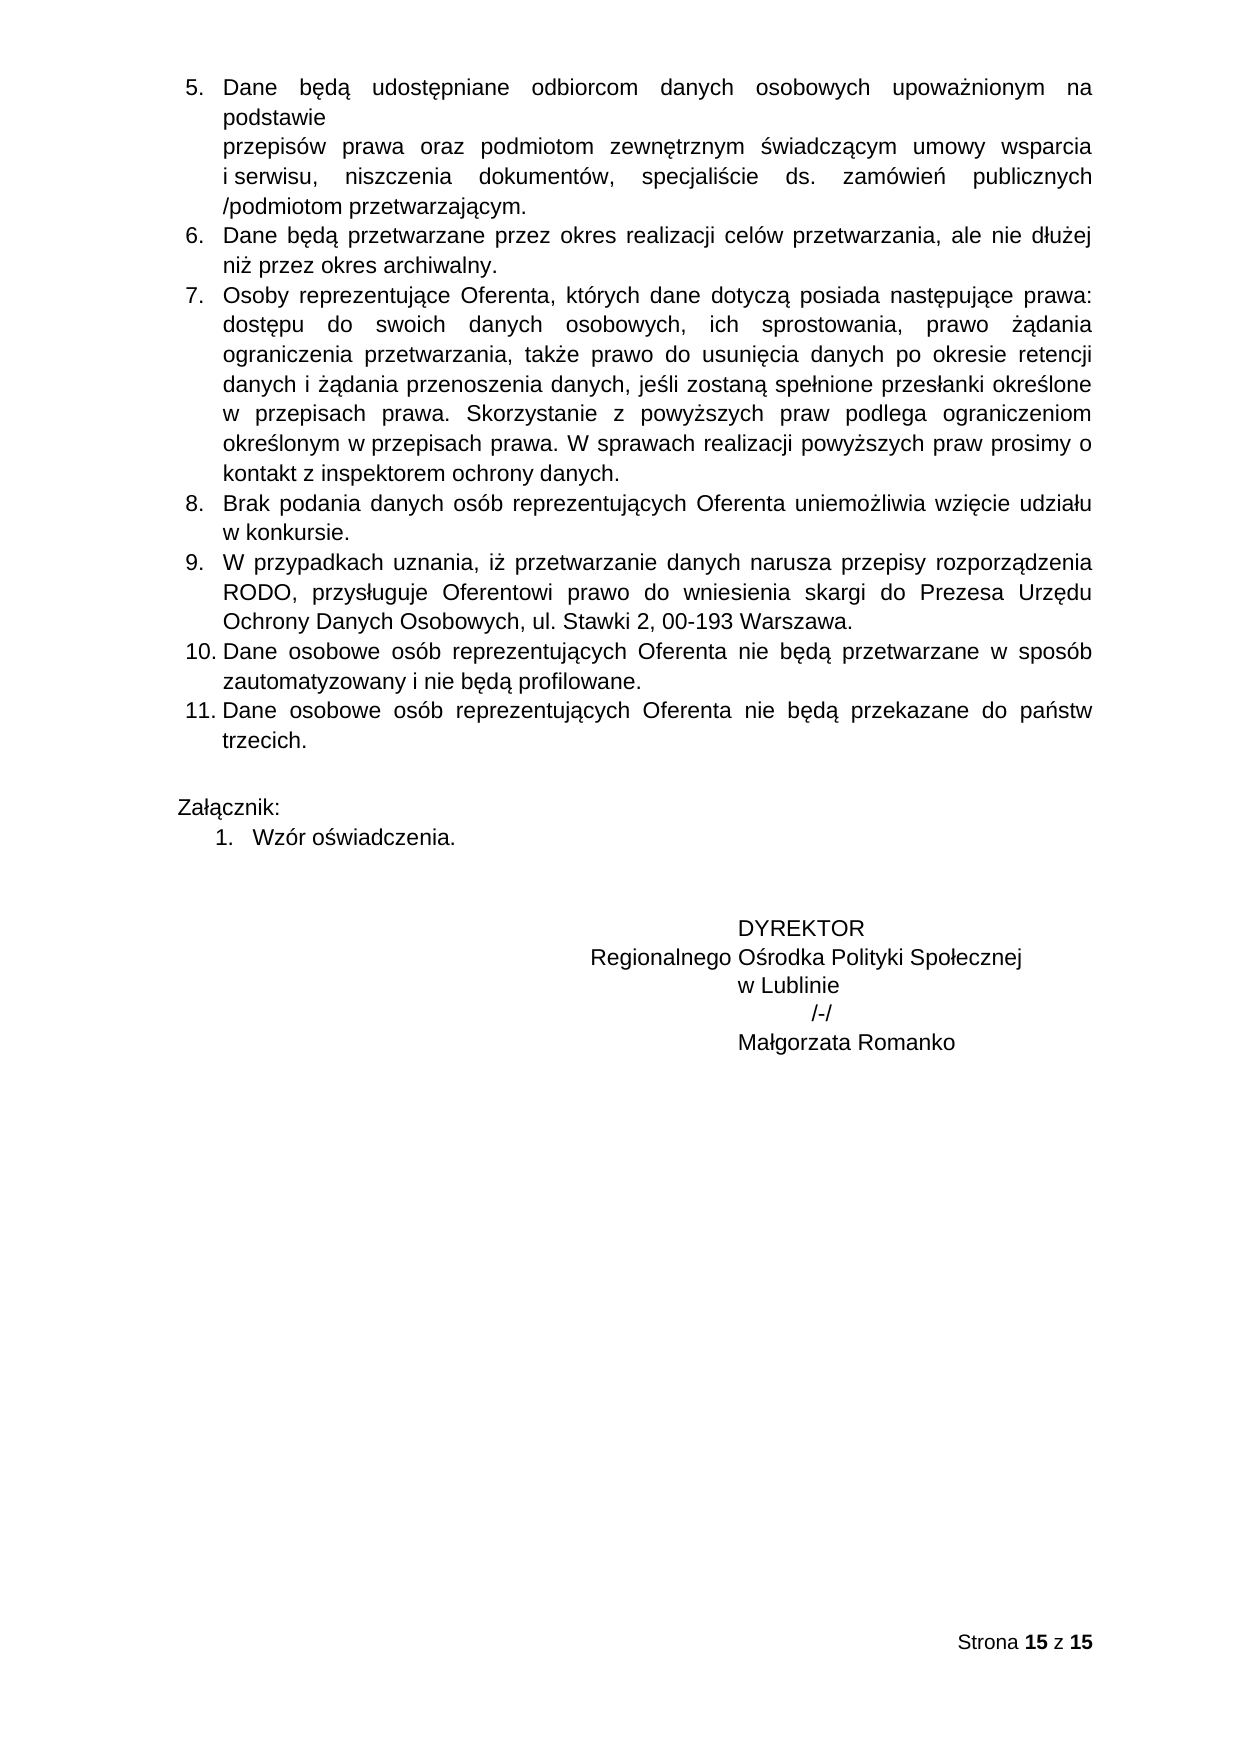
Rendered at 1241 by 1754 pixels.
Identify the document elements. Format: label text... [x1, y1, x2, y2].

list Dane osobowe osób reprezentujących Oferenta nie będą przekazane do państw trzecich. [185, 697, 1093, 753]
list przepisów prawa oraz podmiotom zewnętrznym świadczącym umowy wsparcia i serwisu, niszczenia dokumentów, specjaliście ds. zamówień publicznych /podmiotom przetwarzającym. [223, 133, 1093, 219]
list Wzór oświadczenia. [215, 824, 1093, 850]
list Małgorzata Romanko [177, 1029, 1093, 1055]
list Dane będą przetwarzane przez okres realizacji celów przetwarzania, ale nie dłużej niż przez okres archiwalny. [185, 222, 1093, 278]
list w Lublinie [177, 972, 1093, 998]
list Osoby reprezentujące Oferenta, których dane dotyczą posiada następujące prawa: dostępu do swoich danych osobowych, ich sprostowania, prawo żądania ograniczenia przetwarzania, także prawo do usunięcia danych po okresie retencji danych i żądania przenoszenia danych, jeśli zostaną spełnione przesłanki określone w przepisach prawa. Skorzystanie z powyższych praw podlega ograniczeniom określonym w przepisach prawa. W sprawach realizacji powyższych praw prosimy o kontakt z inspektorem ochrony danych. [185, 282, 1093, 486]
list W przypadkach uznania, iż przetwarzanie danych narusza przepisy rozporządzenia RODO, przysługuje Oferentowi prawo do wniesienia skargi do Prezesa Urzędu Ochrony Danych Osobowych, ul. Stawki 2, 00-193 Warszawa. [185, 549, 1093, 634]
list Załącznik: [177, 794, 1093, 821]
list Dane osobowe osób reprezentujących Oferenta nie będą przetwarzane w sposób zautomatyzowany i nie będą profilowane. [185, 638, 1093, 694]
list /-/ [177, 1000, 1093, 1027]
list Regionalnego Ośrodka Polityki Społecznej [177, 943, 1093, 970]
list DYREKTOR [177, 885, 1093, 941]
list Brak podania danych osób reprezentujących Oferenta uniemożliwia wzięcie udziału w konkursie. [185, 489, 1093, 546]
list Dane będą udostępniane odbiorcom danych osobowych upoważnionym na podstawie [185, 74, 1093, 130]
